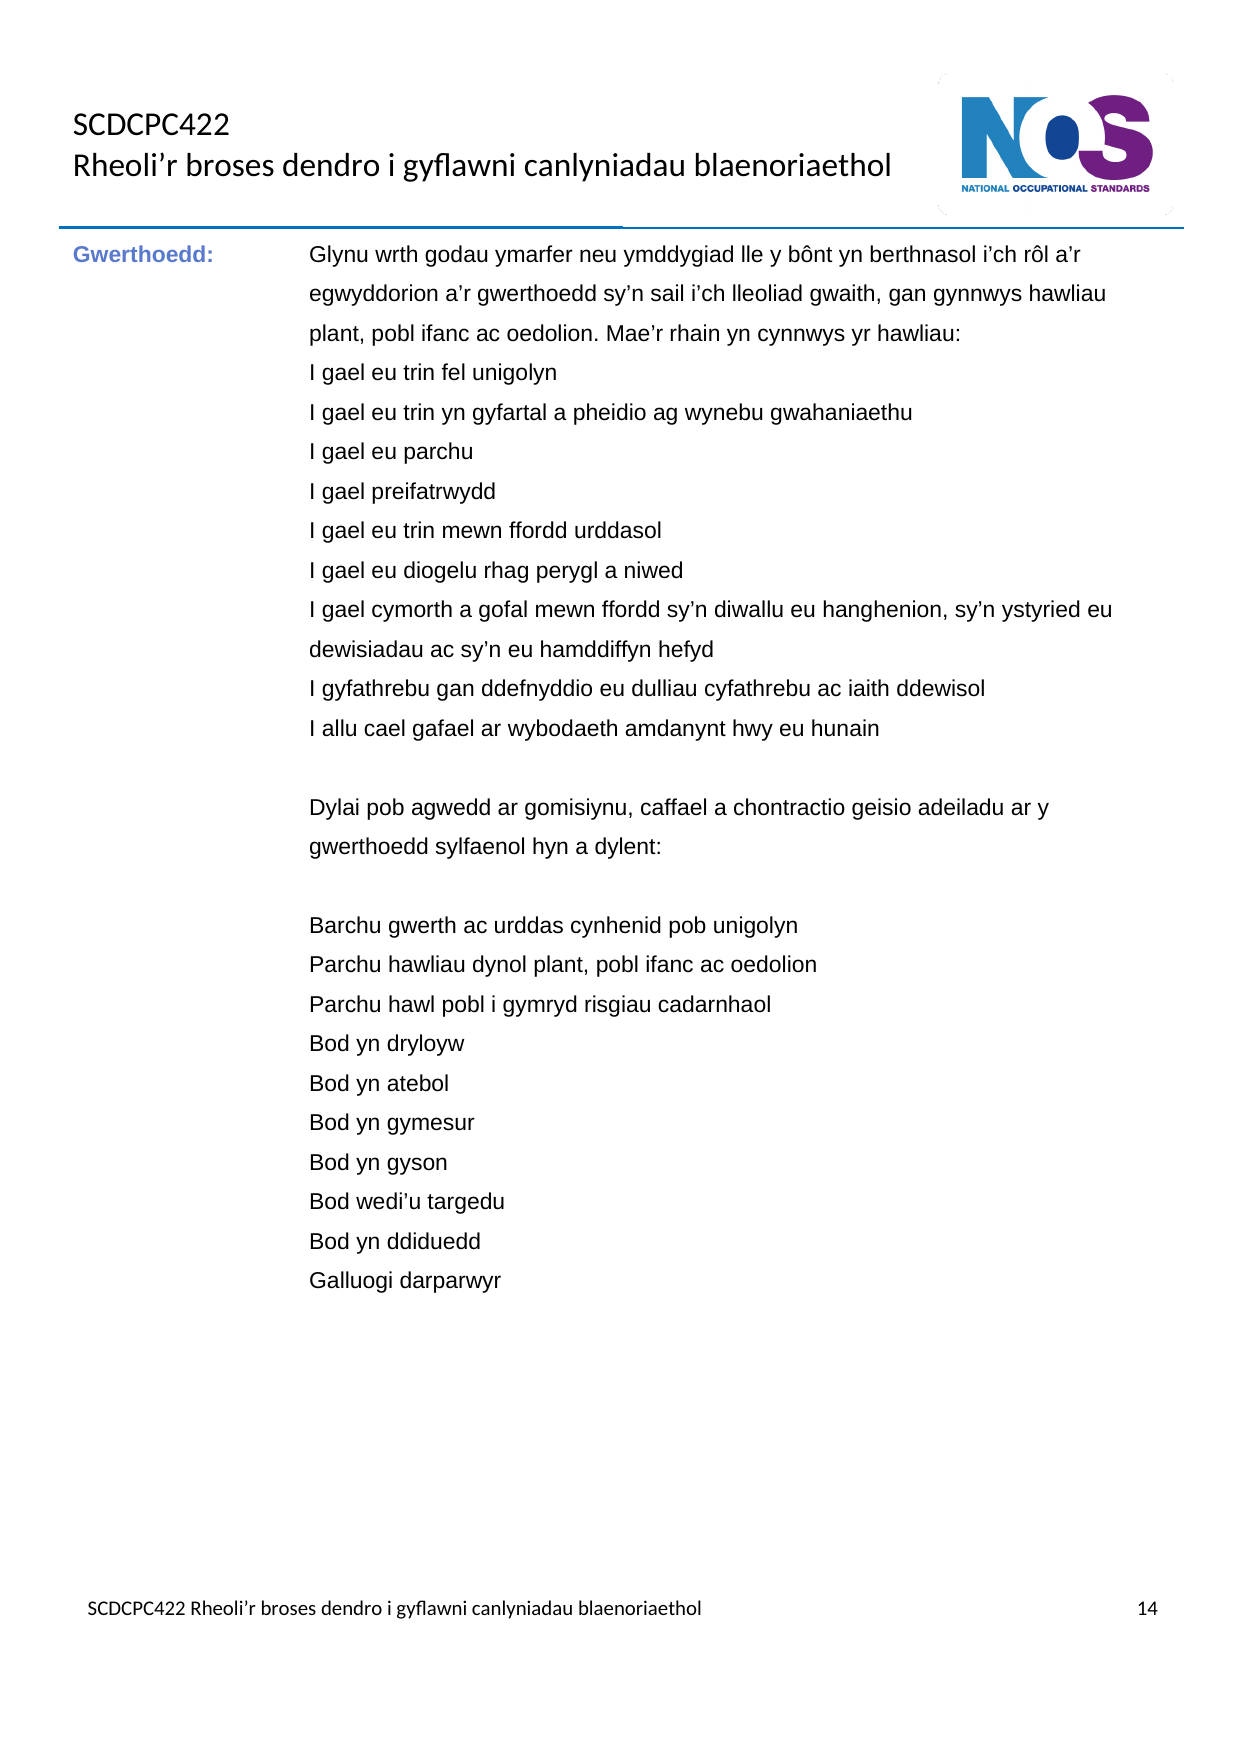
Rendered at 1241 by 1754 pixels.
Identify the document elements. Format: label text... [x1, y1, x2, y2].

picture [938, 73, 1173, 215]
table_header Cwmpas/ystod yn gysylltiedig â gwybodaeth a dealltwriaeth: Gwerthoedd: [61, 241, 298, 1373]
